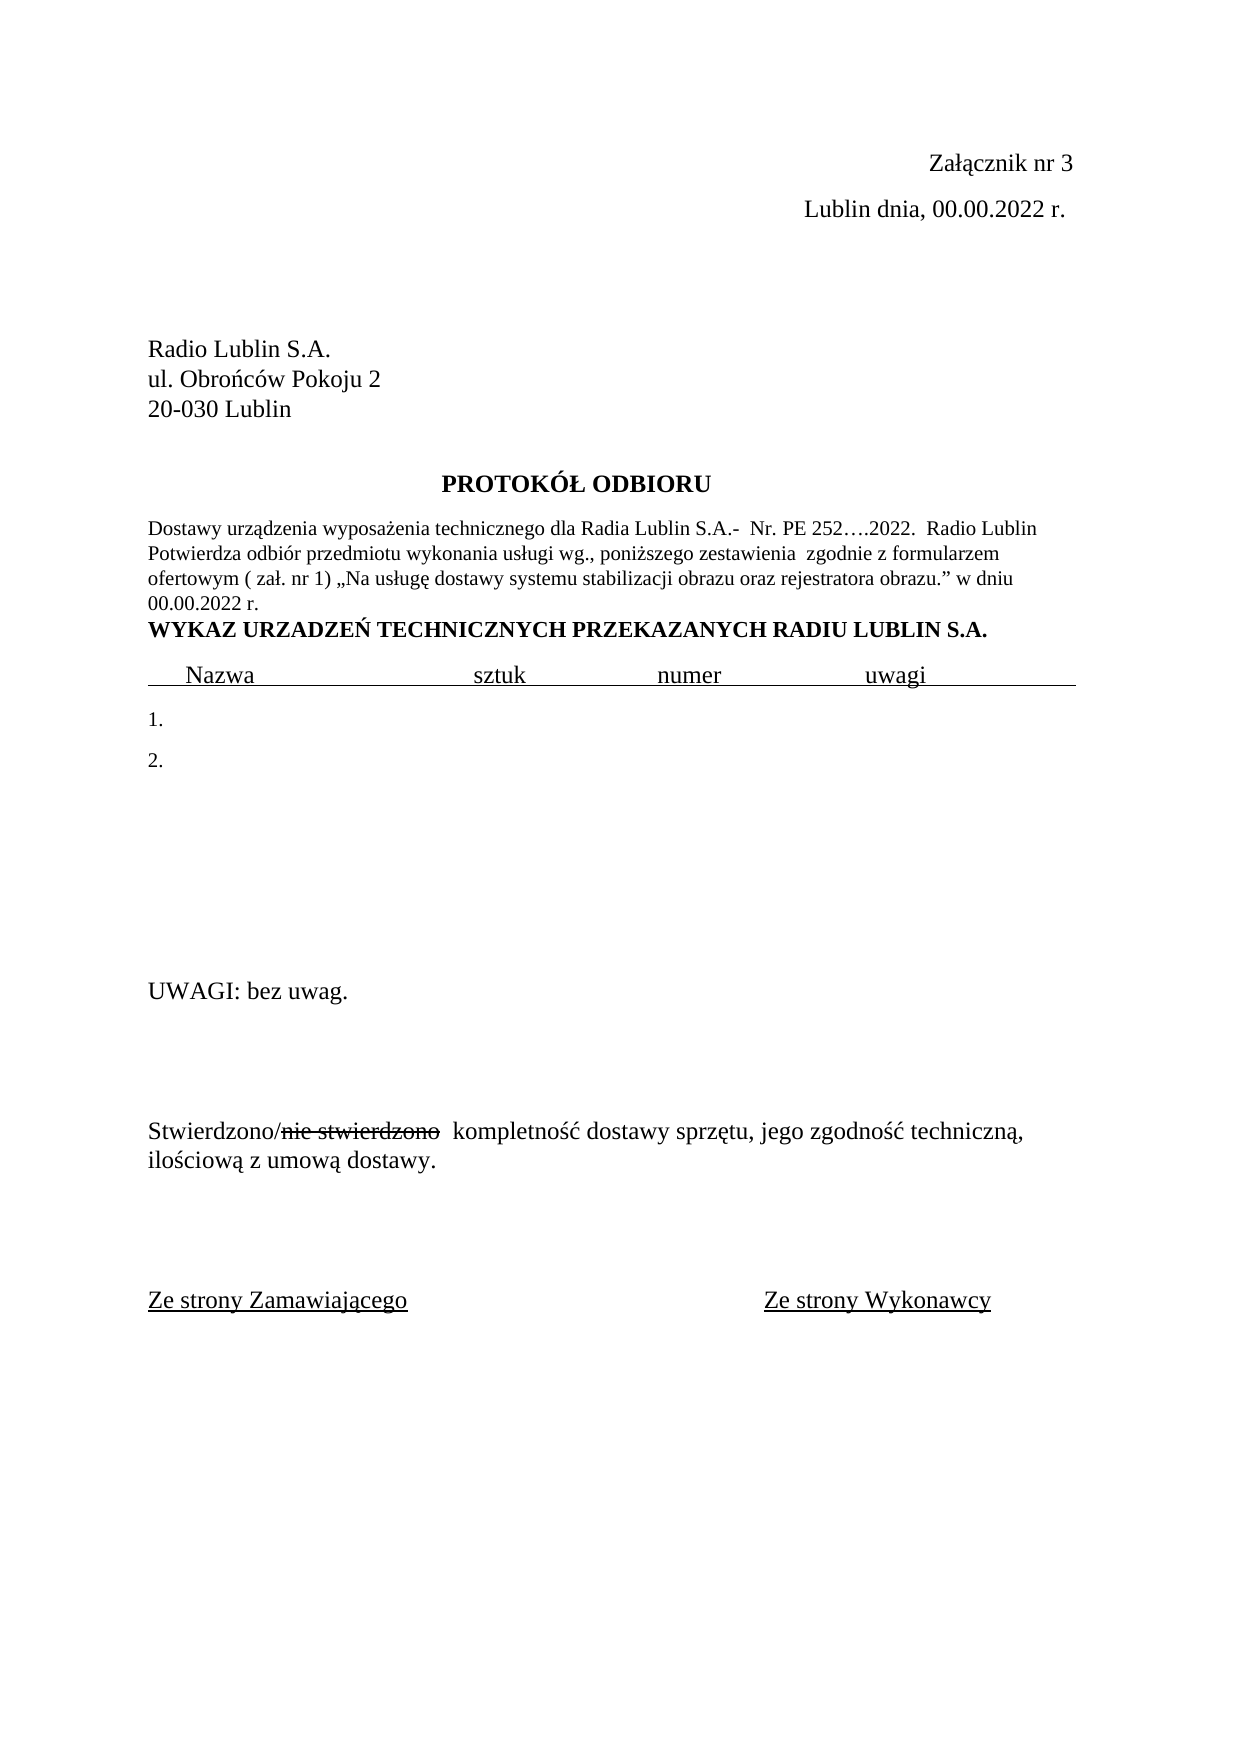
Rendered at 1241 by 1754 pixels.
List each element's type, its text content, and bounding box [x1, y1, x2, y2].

text Dostawy urządzenia wyposażenia technicznego dla Radia Lublin S.A.- Nr. PE 252….2022. Radio Lublin Potwierdza odbiór przedmiotu wykonania usługi wg., poniższego zestawienia zgodnie z formularzem ofertowym ( zał. nr 1) „Na usługę dostawy systemu stabilizacji obrazu oraz rejestratora obrazu.” w dniu 00.00.2022 r. [148, 516, 1093, 615]
text Nazwa sztuk numer uwagi [148, 660, 1093, 689]
text 1. [148, 706, 1093, 731]
text 2. [148, 748, 1093, 772]
text WYKAZ URZADZEŃ TECHNICZNYCH PRZEKAZANYCH RADIU LUBLIN S.A. [148, 616, 1093, 642]
text Załącznik nr 3 [148, 148, 1093, 176]
text Lublin dnia, 00.00.2022 r. [148, 194, 1093, 223]
text 20-030 Lublin [148, 394, 1093, 422]
text ul. Obrońców Pokoju 2 [148, 364, 1093, 392]
text PROTOKÓŁ ODBIORU [148, 469, 1093, 498]
text Ze strony Zamawiającego Ze strony Wykonawcy [148, 1285, 1093, 1314]
text UWAGI: bez uwag. [148, 976, 1093, 1005]
text Radio Lublin S.A. [148, 334, 1093, 363]
text Stwierdzono/nie stwierdzono kompletność dostawy sprzętu, jego zgodność techniczną, ilościową z umową dostawy. [148, 1116, 1093, 1174]
